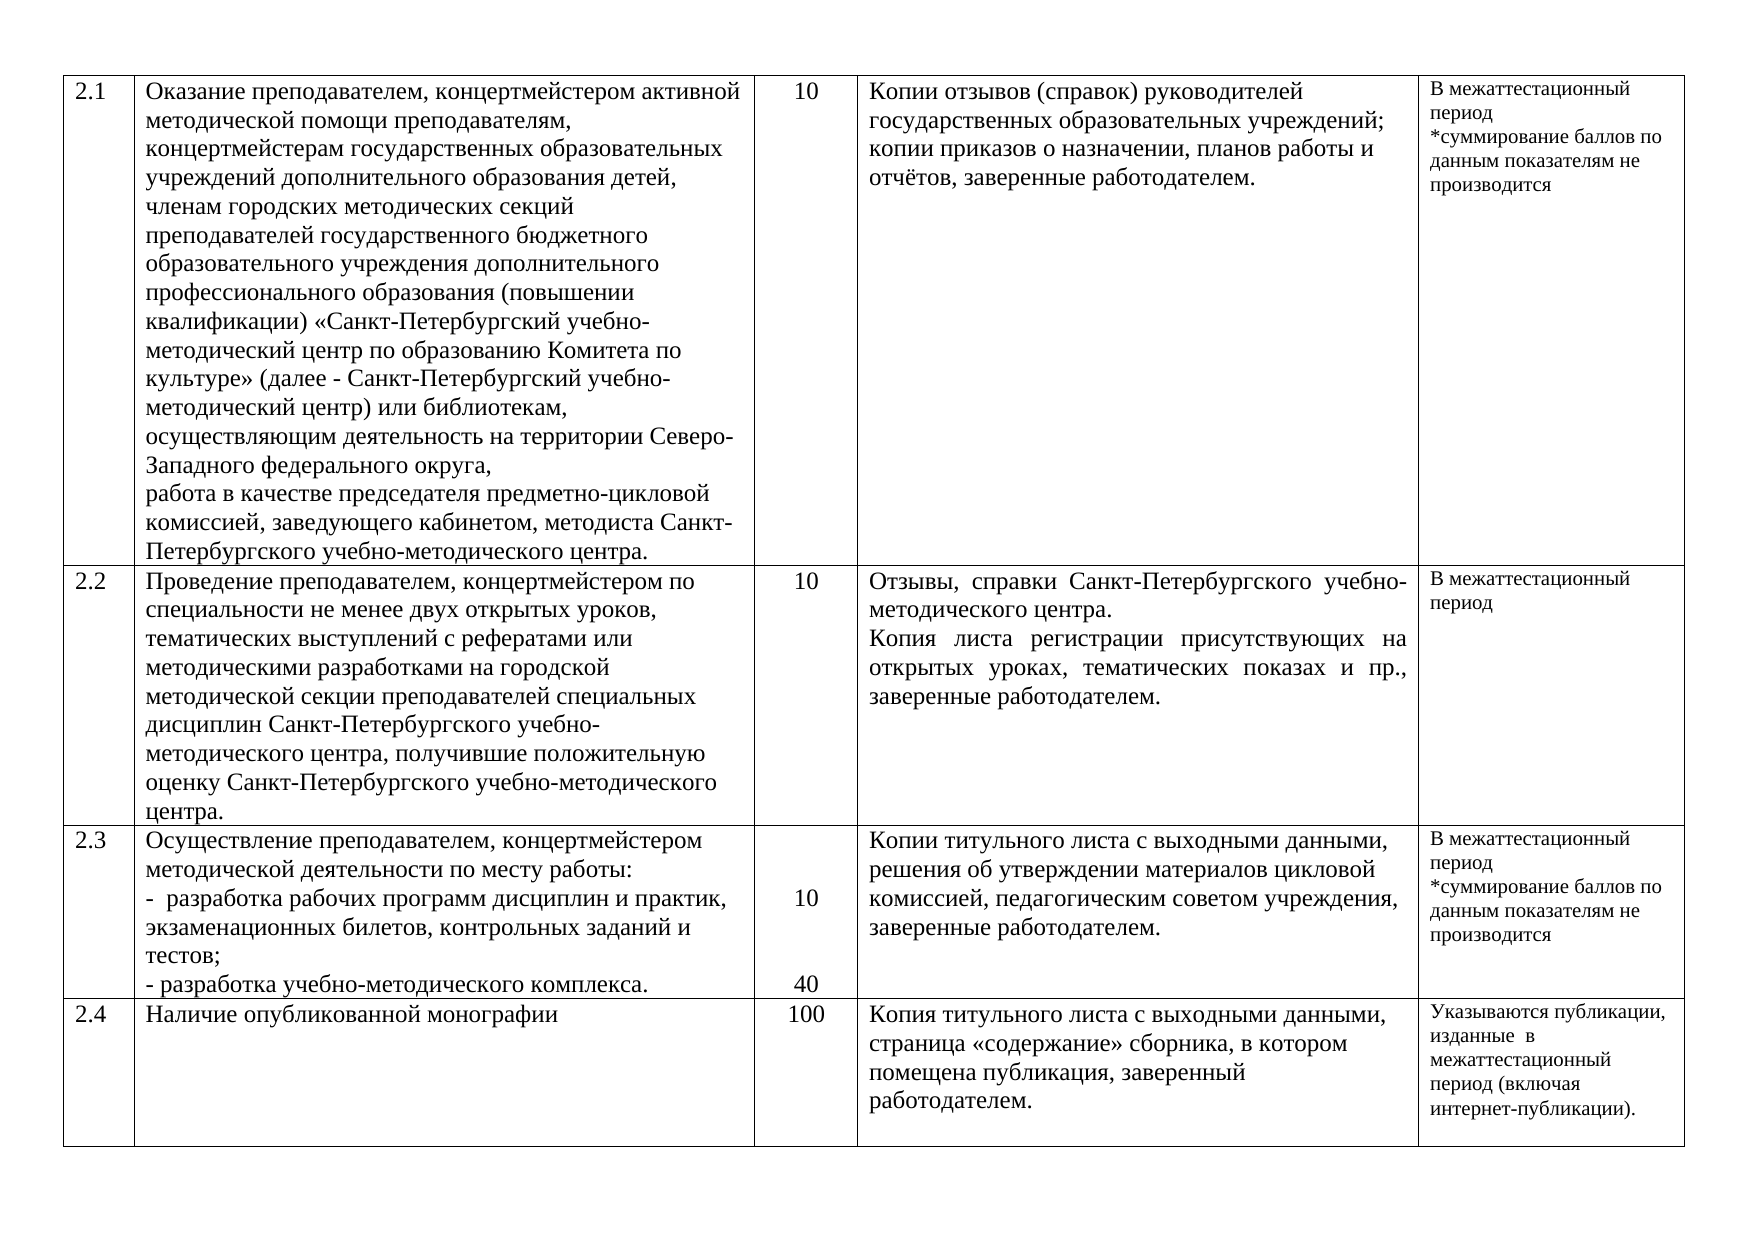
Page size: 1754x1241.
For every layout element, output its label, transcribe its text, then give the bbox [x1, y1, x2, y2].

table_cell В межаттестационный период [1419, 566, 1684, 824]
table_cell 2.3 [64, 826, 134, 998]
table_cell 2.2 [64, 566, 134, 824]
table_cell В межаттестационный период *суммирование баллов по данным показателям не производится [1419, 826, 1684, 998]
table_cell Указываются публикации, изданные в межаттестационный период (включая интернет-публикации). [1419, 999, 1684, 1146]
table_cell 10 40 [755, 826, 857, 998]
table_cell 100 [755, 999, 857, 1146]
table_cell Оказание преподавателем, концертмейстером активной методической помощи преподавателям, концертмейстерам государственных образовательных учреждений дополнительного образования детей, членам городских методических секций преподавателей государственного бюджетного образовательного учреждения дополнительного профессионального образования (повышении квалификации) «Санкт-Петербургский учебно-методический центр по образованию Комитета по культуре» (далее - Санкт-Петербургский учебно- методический центр) или библиотекам, осуществляющим деятельность на территории Северо-Западного федерального округа, работа в качестве председателя предметно-цикловой комиссией, заведующего кабинетом, методиста Санкт-Петербургского учебно-методического центра. [135, 76, 754, 565]
table_cell Наличие опубликованной монографии [135, 999, 754, 1146]
table_cell Копия титульного листа с выходными данными, страница «содержание» сборника, в котором помещена публикация, заверенный работодателем. [858, 999, 1418, 1146]
table_cell 10 [755, 76, 857, 565]
table_cell В межаттестационный период *суммирование баллов по данным показателям не производится [1419, 76, 1684, 565]
table_cell 2.4 [64, 999, 134, 1146]
table_cell 2.1 [64, 76, 134, 565]
table_cell Отзывы, справки Санкт-Петербургского учебно-методического центра. Копия листа регистрации присутствующих на открытых уроках, тематических показах и пр., заверенные работодателем. [858, 566, 1418, 824]
table_cell Проведение преподавателем, концертмейстером по специальности не менее двух открытых уроков, тематических выступлений с рефератами или методическими разработками на городской методической секции преподавателей специальных дисциплин Санкт-Петербургского учебно-методического центра, получившие положительную оценку Санкт-Петербургского учебно-методического центра. [135, 566, 754, 824]
table_cell Копии титульного листа с выходными данными, решения об утверждении материалов цикловой комиссией, педагогическим советом учреждения, заверенные работодателем. [858, 826, 1418, 998]
table_cell 10 [755, 566, 857, 824]
table_cell Копии отзывов (справок) руководителей государственных образовательных учреждений; копии приказов о назначении, планов работы и отчётов, заверенные работодателем. [858, 76, 1418, 565]
table_cell Осуществление преподавателем, концертмейстером методической деятельности по месту работы: - разработка рабочих программ дисциплин и практик, экзаменационных билетов, контрольных заданий и тестов; - разработка учебно-методического комплекса. [135, 826, 754, 998]
